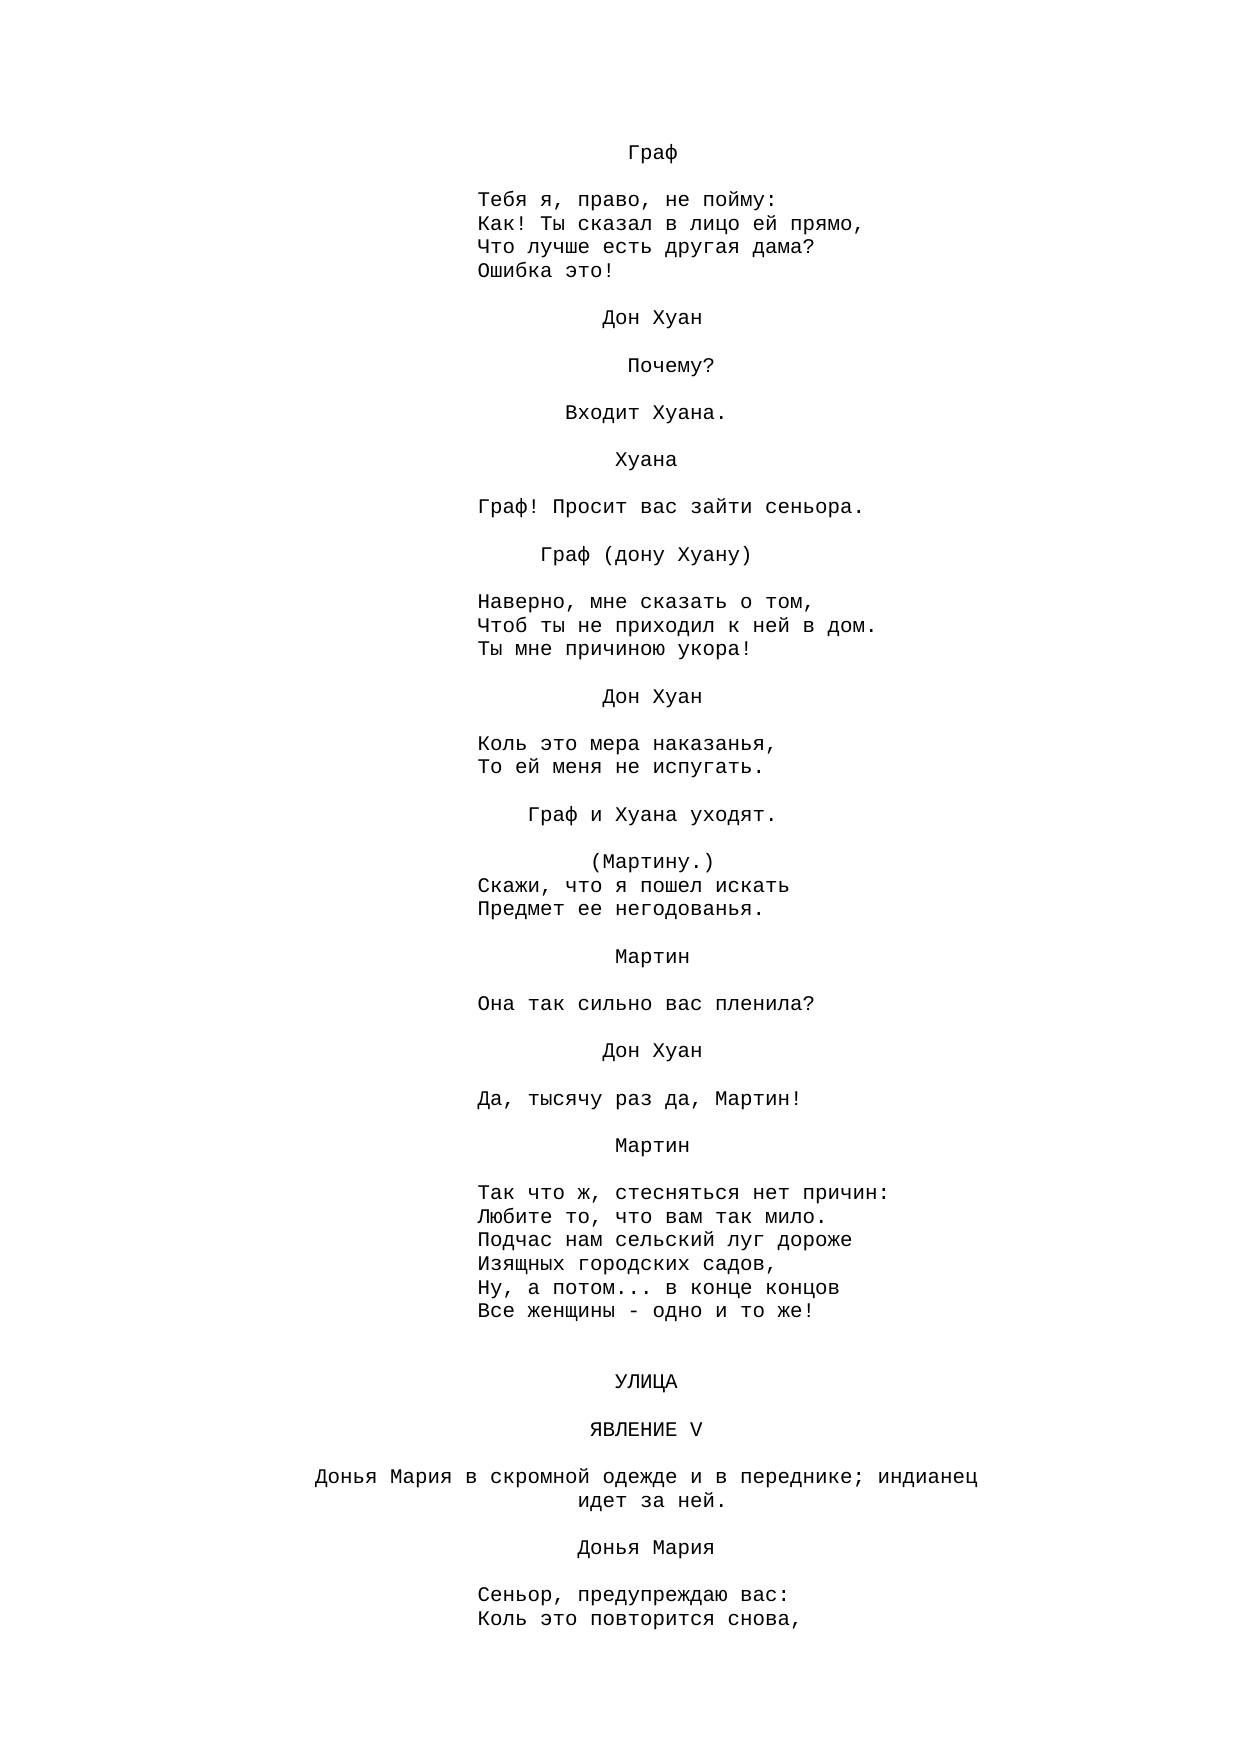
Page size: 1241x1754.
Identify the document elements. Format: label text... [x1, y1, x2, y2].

text Входит Хуана. [177, 402, 1152, 426]
text Сеньор, предупреждаю вас: [177, 1584, 1152, 1608]
text Тебя я, право, не пойму: [177, 189, 1152, 213]
text Любите то, что вам так мило. [177, 1206, 1152, 1229]
text Так что ж, стесняться нет причин: [177, 1182, 1152, 1206]
text ЯВЛЕНИЕ V [177, 1419, 1152, 1442]
text идет за ней. [177, 1489, 1152, 1513]
text Коль это повторится снова, [177, 1608, 1152, 1631]
text Донья Мария [177, 1537, 1152, 1561]
text Донья Мария в скромной одежде и в переднике; индианец [177, 1466, 1152, 1489]
text Подчас нам сельский луг дороже [177, 1229, 1152, 1253]
text Граф [177, 142, 1152, 165]
text Предмет ее негодованья. [177, 898, 1152, 922]
text Да, тысячу раз да, Мартин! [177, 1088, 1152, 1111]
text (Мартину.) [177, 851, 1152, 875]
text Мартин [177, 946, 1152, 969]
text Дон Хуан [177, 307, 1152, 331]
text Ну, а потом... в конце концов [177, 1277, 1152, 1300]
text Мартин [177, 1135, 1152, 1158]
text Она так сильно вас пленила? [177, 993, 1152, 1017]
text Чтоб ты не приходил к ней в дом. [177, 615, 1152, 638]
text Что лучше есть другая дама? [177, 236, 1152, 260]
text Коль это мера наказанья, [177, 733, 1152, 757]
text Все женщины - одно и то же! [177, 1300, 1152, 1324]
text Почему? [177, 354, 1152, 378]
text Ошибка это! [177, 260, 1152, 284]
text УЛИЦА [177, 1371, 1152, 1395]
text Изящных городских садов, [177, 1253, 1152, 1277]
text То ей меня не испугать. [177, 757, 1152, 780]
text Скажи, что я пошел искать [177, 875, 1152, 898]
text Хуана [177, 449, 1152, 473]
text Граф и Хуана уходят. [177, 804, 1152, 827]
text Ты мне причиною укора! [177, 638, 1152, 662]
text Дон Хуан [177, 1040, 1152, 1064]
text Как! Ты сказал в лицо ей прямо, [177, 213, 1152, 236]
text Граф (дону Хуану) [177, 544, 1152, 567]
text Наверно, мне сказать о том, [177, 591, 1152, 615]
text Граф! Просит вас зайти сеньора. [177, 496, 1152, 520]
text Дон Хуан [177, 686, 1152, 709]
